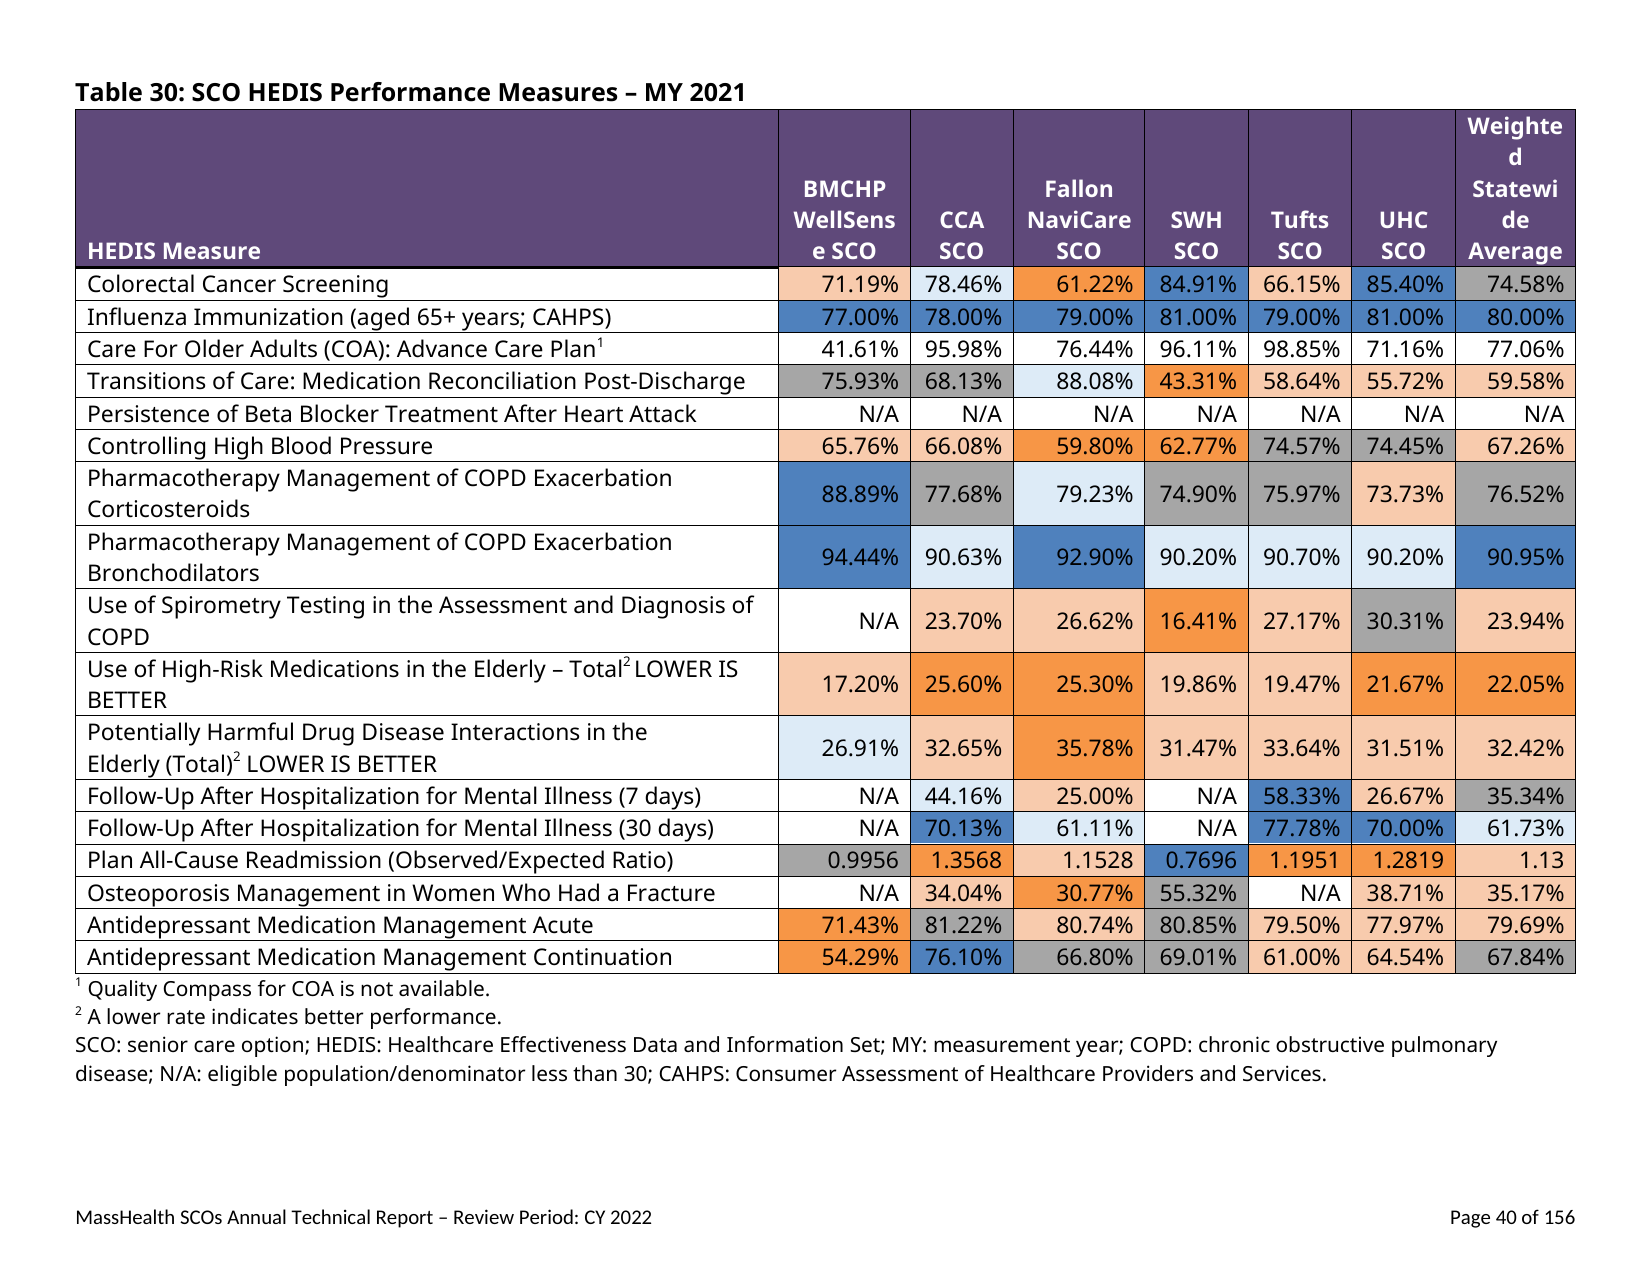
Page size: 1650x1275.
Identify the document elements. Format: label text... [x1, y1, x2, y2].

table_cell 71.19% [779, 267, 910, 300]
table_cell 34.04% [911, 877, 1013, 908]
table_cell 81.00% [1352, 301, 1455, 332]
table_header CCA SCO [911, 110, 1013, 266]
table_cell 54.29% [779, 941, 910, 973]
table_header BMCHP WellSense SCO [779, 110, 910, 266]
table_cell 55.32% [1145, 877, 1248, 908]
table_cell 30.77% [1014, 877, 1144, 908]
table_cell 76.44% [1014, 333, 1144, 364]
table_cell 44.16% [911, 780, 1013, 811]
table_cell Plan All-Cause Readmission (Observed/Expected Ratio) [76, 845, 778, 876]
table_cell N/A [1352, 398, 1455, 429]
table_cell 0.9956 [779, 845, 910, 876]
table_cell Antidepressant Medication Management Acute [76, 909, 778, 940]
table_cell 90.20% [1145, 526, 1248, 588]
table_cell 61.22% [1014, 267, 1144, 300]
table_cell 75.93% [779, 365, 910, 397]
table_cell Pharmacotherapy Management of COPD Exacerbation Corticosteroids [76, 462, 778, 525]
table_cell 26.91% [779, 716, 910, 779]
table_cell 76.10% [911, 941, 1013, 973]
table_cell 81.22% [911, 909, 1013, 940]
table_cell 33.64% [1249, 716, 1351, 779]
table_cell 90.63% [911, 526, 1013, 588]
table_cell N/A [1014, 398, 1144, 429]
table_cell 1.1951 [1249, 845, 1351, 876]
table_cell N/A [779, 780, 910, 811]
table_cell 32.65% [911, 716, 1013, 779]
table_cell Osteoporosis Management in Women Who Had a Fracture [76, 877, 778, 908]
table_cell 73.73% [1352, 462, 1455, 525]
table_cell 38.71% [1352, 877, 1455, 908]
table_cell 61.11% [1014, 812, 1144, 843]
table_cell 90.70% [1249, 526, 1351, 588]
table_cell 16.41% [1145, 589, 1248, 652]
table_cell 25.00% [1014, 780, 1144, 811]
text SCO: senior care option; HEDIS: Healthcare Effectiveness Data and Information Set; MY: measurement year; COPD: chronic obstructive pulmonary disease; N/A: eligible population/denominator less than 30; CAHPS: Consumer Assessment of Healthcare Providers and Services. [75, 1031, 1575, 1087]
table_cell 74.58% [1456, 267, 1575, 300]
table_cell 35.17% [1456, 877, 1575, 908]
table_cell 35.34% [1456, 780, 1575, 811]
table_cell 22.05% [1456, 653, 1575, 715]
table_header SWH SCO [1145, 110, 1248, 266]
table_cell Colorectal Cancer Screening [76, 269, 778, 300]
table_cell 98.85% [1249, 333, 1351, 364]
table_cell Potentially Harmful Drug Disease Interactions in the Elderly (Total)2 LOWER IS BETTER [76, 716, 778, 779]
table_cell 1.3568 [911, 845, 1013, 876]
table_cell Persistence of Beta Blocker Treatment After Heart Attack [76, 398, 778, 429]
table_cell 76.52% [1456, 462, 1575, 525]
table_cell N/A [1145, 812, 1248, 843]
table_cell 90.95% [1456, 526, 1575, 588]
table_cell 75.97% [1249, 462, 1351, 525]
table_cell 77.97% [1352, 909, 1455, 940]
table_header Tufts SCO [1249, 110, 1351, 266]
table_cell 31.51% [1352, 716, 1455, 779]
table_cell 79.00% [1014, 301, 1144, 332]
table_cell 80.74% [1014, 909, 1144, 940]
table_cell N/A [779, 812, 910, 843]
table_cell 74.57% [1249, 430, 1351, 461]
table_cell Influenza Immunization (aged 65+ years; CAHPS) [76, 301, 778, 332]
table_cell N/A [1145, 398, 1248, 429]
table_cell 1.13 [1456, 845, 1575, 876]
table_cell 26.62% [1014, 589, 1144, 652]
table_header Weighted Statewide Average [1456, 110, 1575, 266]
table_cell 80.00% [1456, 301, 1575, 332]
table_cell 26.67% [1352, 780, 1455, 811]
table_cell 1.1528 [1014, 845, 1144, 876]
table_cell Pharmacotherapy Management of COPD Exacerbation Bronchodilators [76, 526, 778, 588]
table_cell 92.90% [1014, 526, 1144, 588]
table_cell 79.00% [1249, 301, 1351, 332]
table_cell Transitions of Care: Medication Reconciliation Post-Discharge [76, 365, 778, 397]
table_cell N/A [1145, 780, 1248, 811]
table_cell 25.30% [1014, 653, 1144, 715]
table_cell 1.2819 [1352, 845, 1455, 876]
table_cell 61.00% [1249, 941, 1351, 973]
table_cell N/A [1249, 877, 1351, 908]
table_cell 30.31% [1352, 589, 1455, 652]
table_cell 68.13% [911, 365, 1013, 397]
table_cell 21.67% [1352, 653, 1455, 715]
table_cell 77.78% [1249, 812, 1351, 843]
table_header Fallon NaviCare SCO [1014, 110, 1144, 266]
table_cell 66.15% [1249, 267, 1351, 300]
table_cell 81.00% [1145, 301, 1248, 332]
table_cell Use of Spirometry Testing in the Assessment and Diagnosis of COPD [76, 589, 778, 652]
table_cell N/A [779, 398, 910, 429]
table_cell Antidepressant Medication Management Continuation [76, 941, 778, 973]
table_cell N/A [779, 589, 910, 652]
table_cell Care For Older Adults (COA): Advance Care Plan1 [76, 333, 778, 364]
table_cell 70.00% [1352, 812, 1455, 843]
table_cell 77.06% [1456, 333, 1575, 364]
table_cell 61.73% [1456, 812, 1575, 843]
table_cell 88.08% [1014, 365, 1144, 397]
table_cell 79.50% [1249, 909, 1351, 940]
table_cell 19.47% [1249, 653, 1351, 715]
table_cell Follow-Up After Hospitalization for Mental Illness (30 days) [76, 812, 778, 843]
table_cell 88.89% [779, 462, 910, 525]
table_cell 43.31% [1145, 365, 1248, 397]
table_cell 84.91% [1145, 267, 1248, 300]
table_cell 55.72% [1352, 365, 1455, 397]
table_cell Use of High-Risk Medications in the Elderly – Total2 LOWER IS BETTER [76, 653, 778, 715]
table_cell 77.00% [779, 301, 910, 332]
table_cell N/A [1456, 398, 1575, 429]
table_cell N/A [1249, 398, 1351, 429]
table_cell 70.13% [911, 812, 1013, 843]
table_cell 80.85% [1145, 909, 1248, 940]
table_cell 79.69% [1456, 909, 1575, 940]
table_cell 25.60% [911, 653, 1013, 715]
table_cell 58.64% [1249, 365, 1351, 397]
table_cell 35.78% [1014, 716, 1144, 779]
table_cell 78.46% [911, 267, 1013, 300]
text 1 Quality Compass for COA is not available. [75, 974, 1575, 1002]
table_cell 95.98% [911, 333, 1013, 364]
table_cell 31.47% [1145, 716, 1248, 779]
table_cell 67.84% [1456, 941, 1575, 973]
table_cell 23.94% [1456, 589, 1575, 652]
table_cell Follow-Up After Hospitalization for Mental Illness (7 days) [76, 780, 778, 811]
table_cell Controlling High Blood Pressure [76, 430, 778, 461]
table_header HEDIS Measure [76, 110, 778, 266]
table_cell 85.40% [1352, 267, 1455, 300]
table_header UHC SCO [1352, 110, 1455, 266]
table_cell 69.01% [1145, 941, 1248, 973]
table_cell 62.77% [1145, 430, 1248, 461]
table_cell 67.26% [1456, 430, 1575, 461]
table_cell 59.58% [1456, 365, 1575, 397]
table_cell 17.20% [779, 653, 910, 715]
table_cell N/A [779, 877, 910, 908]
table_cell 0.7696 [1145, 845, 1248, 876]
table_cell 64.54% [1352, 941, 1455, 973]
text Table 30: SCO HEDIS Performance Measures – MY 2021 [75, 75, 1575, 109]
table_cell 71.16% [1352, 333, 1455, 364]
table_cell 58.33% [1249, 780, 1351, 811]
table_cell 32.42% [1456, 716, 1575, 779]
table_cell 19.86% [1145, 653, 1248, 715]
table_cell 96.11% [1145, 333, 1248, 364]
table_cell 74.90% [1145, 462, 1248, 525]
text 2 A lower rate indicates better performance. [75, 1002, 1575, 1031]
table_cell 71.43% [779, 909, 910, 940]
table_cell 41.61% [779, 333, 910, 364]
table_cell 78.00% [911, 301, 1013, 332]
table_cell 90.20% [1352, 526, 1455, 588]
table_cell 66.80% [1014, 941, 1144, 973]
table_cell 79.23% [1014, 462, 1144, 525]
table_cell 94.44% [779, 526, 910, 588]
table_cell 27.17% [1249, 589, 1351, 652]
table_cell 66.08% [911, 430, 1013, 461]
table_cell 23.70% [911, 589, 1013, 652]
table_cell 77.68% [911, 462, 1013, 525]
table_cell 65.76% [779, 430, 910, 461]
table_cell 74.45% [1352, 430, 1455, 461]
table_cell N/A [911, 398, 1013, 429]
table_cell 59.80% [1014, 430, 1144, 461]
